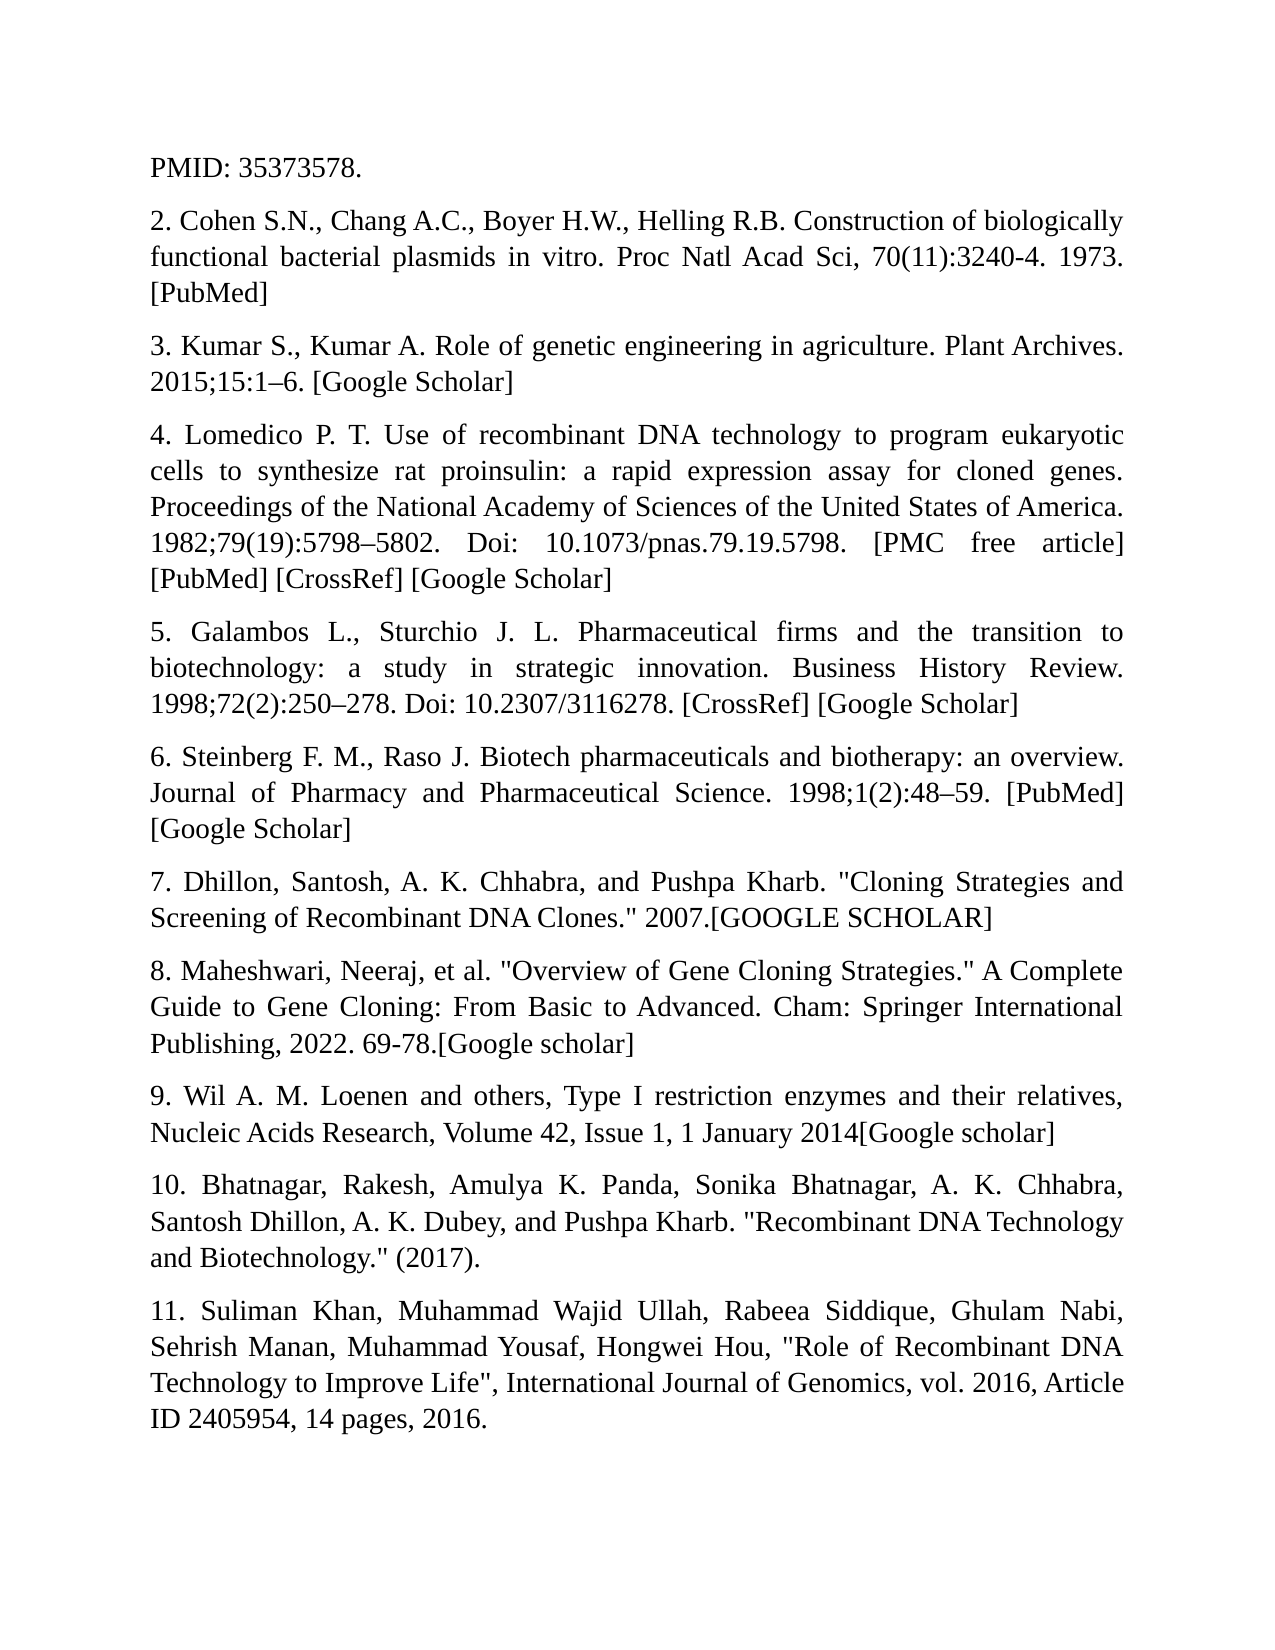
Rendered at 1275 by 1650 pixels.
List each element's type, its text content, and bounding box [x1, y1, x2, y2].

text 10. Bhatnagar, Rakesh, Amulya K. Panda, Sonika Bhatnagar, A. K. Chhabra, Santosh Dhillon, A. K. Dubey, and Pushpa Kharb. "Recombinant DNA Technology and Biotechnology." (2017). [150, 1167, 1125, 1273]
text 11. Suliman Khan, Muhammad Wajid Ullah, Rabeea Siddique, Ghulam Nabi, Sehrish Manan, Muhammad Yousaf, Hongwei Hou, "Role of Recombinant DNA Technology to Improve Life", International Journal of Genomics, vol. 2016, Article ID 2405954, 14 pages, 2016. [150, 1293, 1125, 1434]
text 3. Kumar S., Kumar A. Role of genetic engineering in agriculture. Plant Archives. 2015;15:1–6. [Google Scholar] [150, 328, 1125, 398]
text 2. Cohen S.N., Chang A.C., Boyer H.W., Helling R.B. Construction of biologically functional bacterial plasmids in vitro. Proc Natl Acad Sci, 70(11):3240-4. 1973. [PubMed] [150, 203, 1125, 309]
text 8. Maheshwari, Neeraj, et al. "Overview of Gene Cloning Strategies." A Complete Guide to Gene Cloning: From Basic to Advanced. Cham: Springer International Publishing, 2022. 69-78.[Google scholar] [150, 953, 1125, 1059]
text 6. Steinberg F. M., Raso J. Biotech pharmaceuticals and biotherapy: an overview. Journal of Pharmacy and Pharmaceutical Science. 1998;1(2):48–59. [PubMed] [Google Scholar] [150, 739, 1125, 845]
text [150, 150, 1125, 183]
text 5. Galambos L., Sturchio J. L. Pharmaceutical firms and the transition to biotechnology: a study in strategic innovation. Business History Review. 1998;72(2):250–278. Doi: 10.2307/3116278. [CrossRef] [Google Scholar] [150, 614, 1125, 720]
text 4. Lomedico P. T. Use of recombinant DNA technology to program eukaryotic cells to synthesize rat proinsulin: a rapid expression assay for cloned genes. Proceedings of the National Academy of Sciences of the United States of America. 1982;79(19):5798–5802. Doi: 10.1073/pnas.79.19.5798. [PMC free article] [PubMed] [CrossRef] [Google Scholar] [150, 417, 1125, 595]
text 9. Wil A. M. Loenen and others, Type I restriction enzymes and their relatives, Nucleic Acids Research, Volume 42, Issue 1, 1 January 2014[Google scholar] [150, 1078, 1125, 1148]
text 7. Dhillon, Santosh, A. K. Chhabra, and Pushpa Kharb. "Cloning Strategies and Screening of Recombinant DNA Clones." 2007.[GOOGLE SCHOLAR] [150, 864, 1125, 934]
